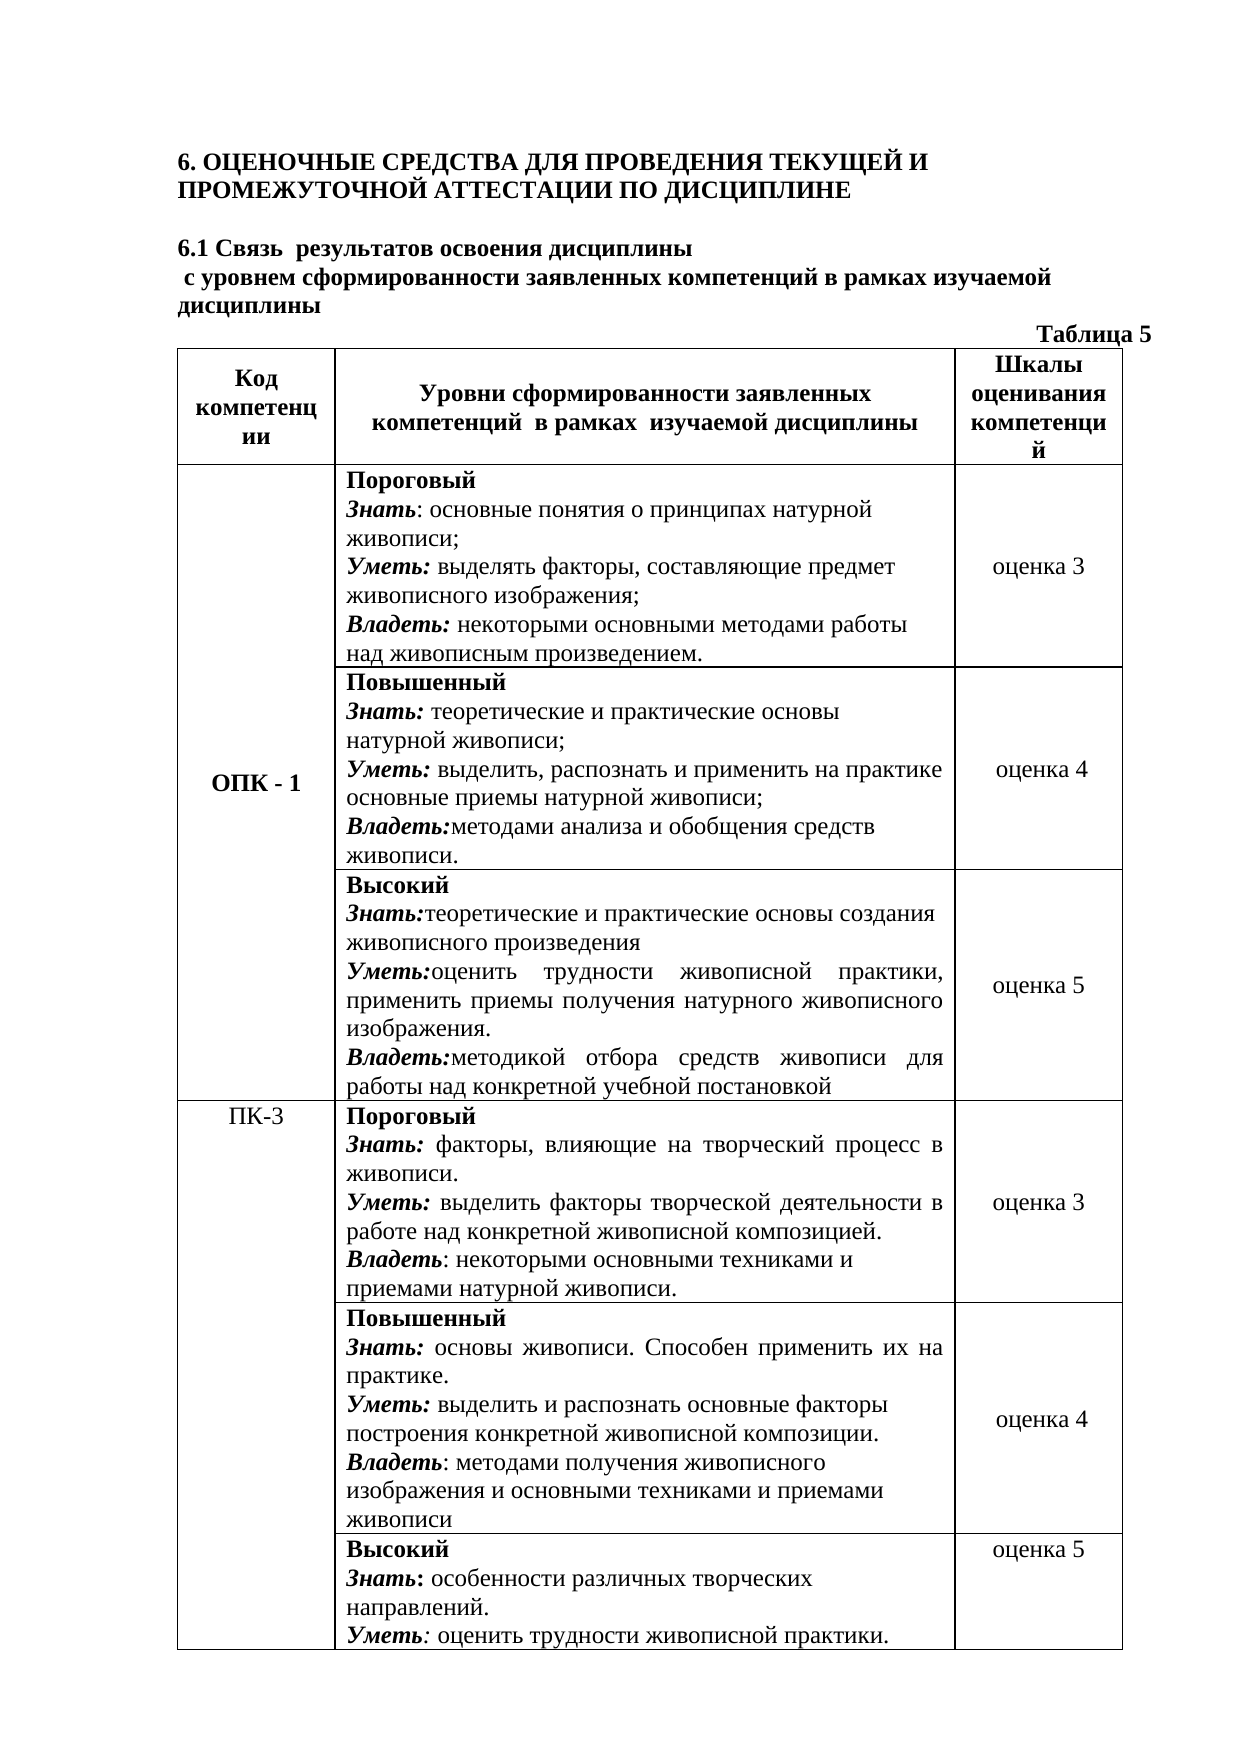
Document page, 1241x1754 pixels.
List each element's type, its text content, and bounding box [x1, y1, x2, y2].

table_cell Высокий Знать:теоретические и практические основы создания живописного произведения Уметь:оценить трудности живописной практики, применить приемы получения натурного живописного изображения. Владеть:методикой отбора средств живописи для работы над конкретной учебной постановкой [336, 870, 954, 1100]
table_cell оценка 4 [956, 1303, 1122, 1533]
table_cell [336, 1534, 954, 1649]
table_cell оценка 3 [956, 1101, 1122, 1302]
table_cell оценка 4 [956, 668, 1122, 869]
text 6. ОЦЕНОЧНЫЕ СРЕДСТВА ДЛЯ ПРОВЕДЕНИЯ ТЕКУЩЕЙ И ПРОМЕЖУТОЧНОЙ АТТЕСТАЦИИ ПО ДИСЦИПЛИНЕ [177, 147, 1152, 204]
text 6.1 Связь результатов освоения дисциплины [177, 233, 1152, 262]
table_cell оценка 3 [956, 465, 1122, 666]
table_header Уровни сформированности заявленных компетенций в рамках изучаемой дисциплины [336, 349, 954, 464]
table_cell Повышенный Знать: основы живописи. Способен применить их на практике. Уметь: выделить и распознать основные факторы построения конкретной живописной композиции. Владеть: методами получения живописного изображения и основными техниками и приемами живописи [336, 1303, 954, 1533]
table_cell оценка 5 [956, 870, 1122, 1100]
table_cell Пороговый Знать: основные понятия о принципах натурной живописи; Уметь: выделять факторы, составляющие предмет живописного изображения; Владеть: некоторыми основными методами работы над живописным произведением. [336, 465, 954, 666]
table_cell ОПК - 1 [178, 465, 334, 1100]
text с уровнем сформированности заявленных компетенций в рамках изучаемой дисциплины [177, 262, 1152, 319]
table_cell оценка 5 [956, 1534, 1122, 1649]
table_cell ПК-3 [178, 1101, 334, 1649]
table_header Код компетенции [178, 349, 334, 464]
table_cell Повышенный Знать: теоретические и практические основы натурной живописи; Уметь: выделить, распознать и применить на практике основные приемы натурной живописи; Владеть:методами анализа и обобщения средств живописи. [336, 668, 954, 869]
text Таблица 5 [177, 319, 1152, 348]
table_header Шкалы оценивания компетенций [956, 349, 1122, 464]
table_cell Пороговый Знать: факторы, влияющие на творческий процесс в живописи. Уметь: выделить факторы творческой деятельности в работе над конкретной живописной композицией. Владеть: некоторыми основными техниками и приемами натурной живописи. [336, 1101, 954, 1302]
